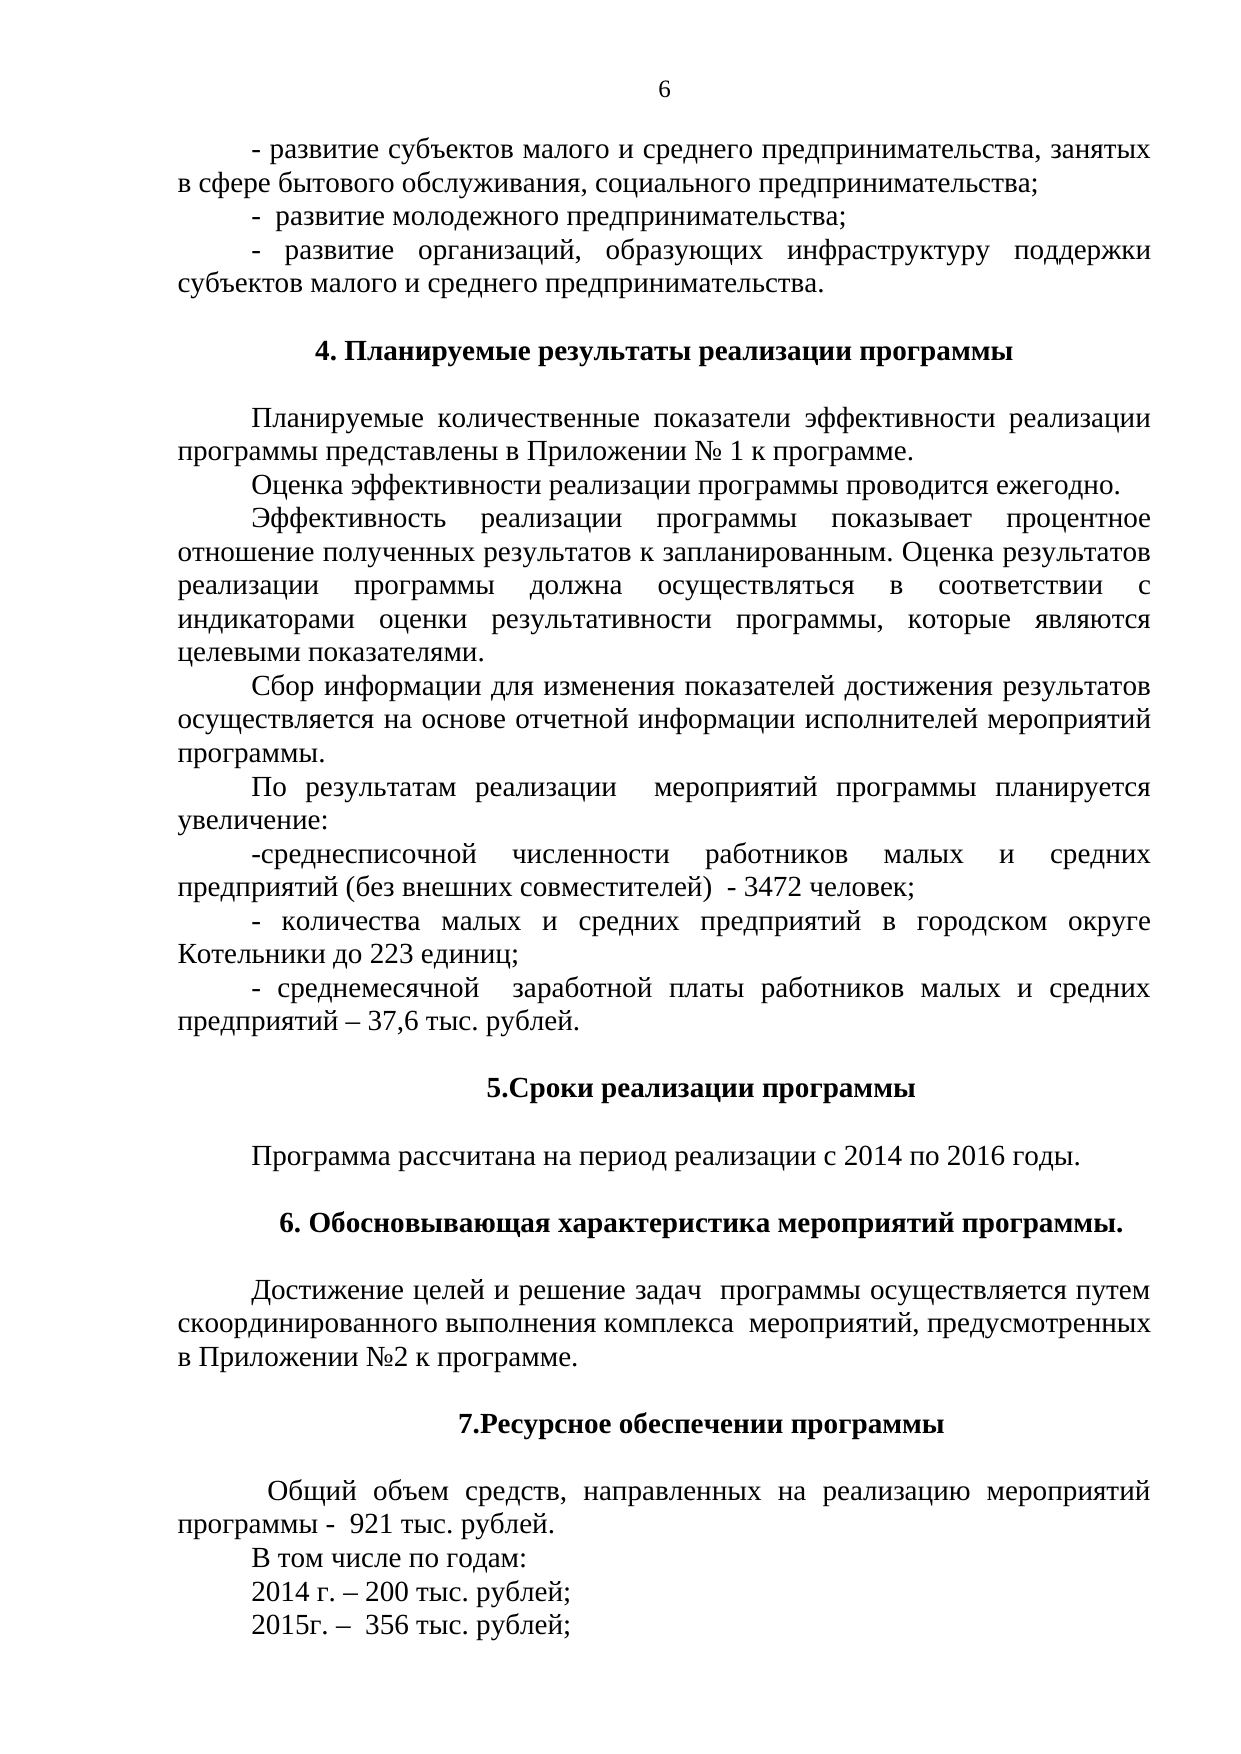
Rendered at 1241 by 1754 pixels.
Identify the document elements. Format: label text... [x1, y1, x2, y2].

text - среднемесячной заработной платы работников малых и средних предприятий – 37,6 тыс. рублей. [177, 970, 1152, 1037]
text Достижение целей и решение задач программы осуществляется путем скоординированного выполнения комплекса мероприятий, предусмотренных в Приложении №2 к программе. [177, 1272, 1152, 1372]
text Эффективность реализации программы показывает процентное отношение полученных результатов к запланированным. Оценка результатов реализации программы должна осуществляться в соответствии с индикаторами оценки результативности программы, которые являются целевыми показателями. [177, 500, 1152, 668]
text Планируемые количественные показатели эффективности реализации программы представлены в Приложении № 1 к программе. [177, 400, 1152, 467]
text - развитие молодежного предпринимательства; [177, 198, 1152, 232]
text 6. Обосновывающая характеристика мероприятий программы. [177, 1205, 1152, 1238]
text По результатам реализации мероприятий программы планируется увеличение: [177, 769, 1152, 836]
text - развитие субъектов малого и среднего предпринимательства, занятых в сфере бытового обслуживания, социального предпринимательства; [177, 131, 1152, 198]
text 7.Ресурсное обеспечении программы [177, 1406, 1152, 1439]
text -среднесписочной численности работников малых и средних предприятий (без внешних совместителей) - 3472 человек; [177, 836, 1152, 903]
text Оценка эффективности реализации программы проводится ежегодно. [177, 467, 1152, 500]
text Сбор информации для изменения показателей достижения результатов осуществляется на основе отчетной информации исполнителей мероприятий программы. [177, 668, 1152, 769]
text 4. Планируемые результаты реализации программы [177, 333, 1152, 366]
text 2014 г. – 200 тыс. рублей; [177, 1574, 1152, 1607]
text - количества малых и средних предприятий в городском округе Котельники до 223 единиц; [177, 903, 1152, 970]
text В том числе по годам: [177, 1540, 1152, 1574]
text 5.Сроки реализации программы [177, 1071, 1152, 1104]
text Программа рассчитана на период реализации с 2014 по 2016 годы. [177, 1138, 1152, 1171]
text - развитие организаций, образующих инфраструктуру поддержки субъектов малого и среднего предпринимательства. [177, 232, 1152, 299]
text Общий объем средств, направленных на реализацию мероприятий программы - 921 тыс. рублей. [177, 1473, 1152, 1540]
text 2015г. – 356 тыс. рублей; [177, 1607, 1152, 1641]
